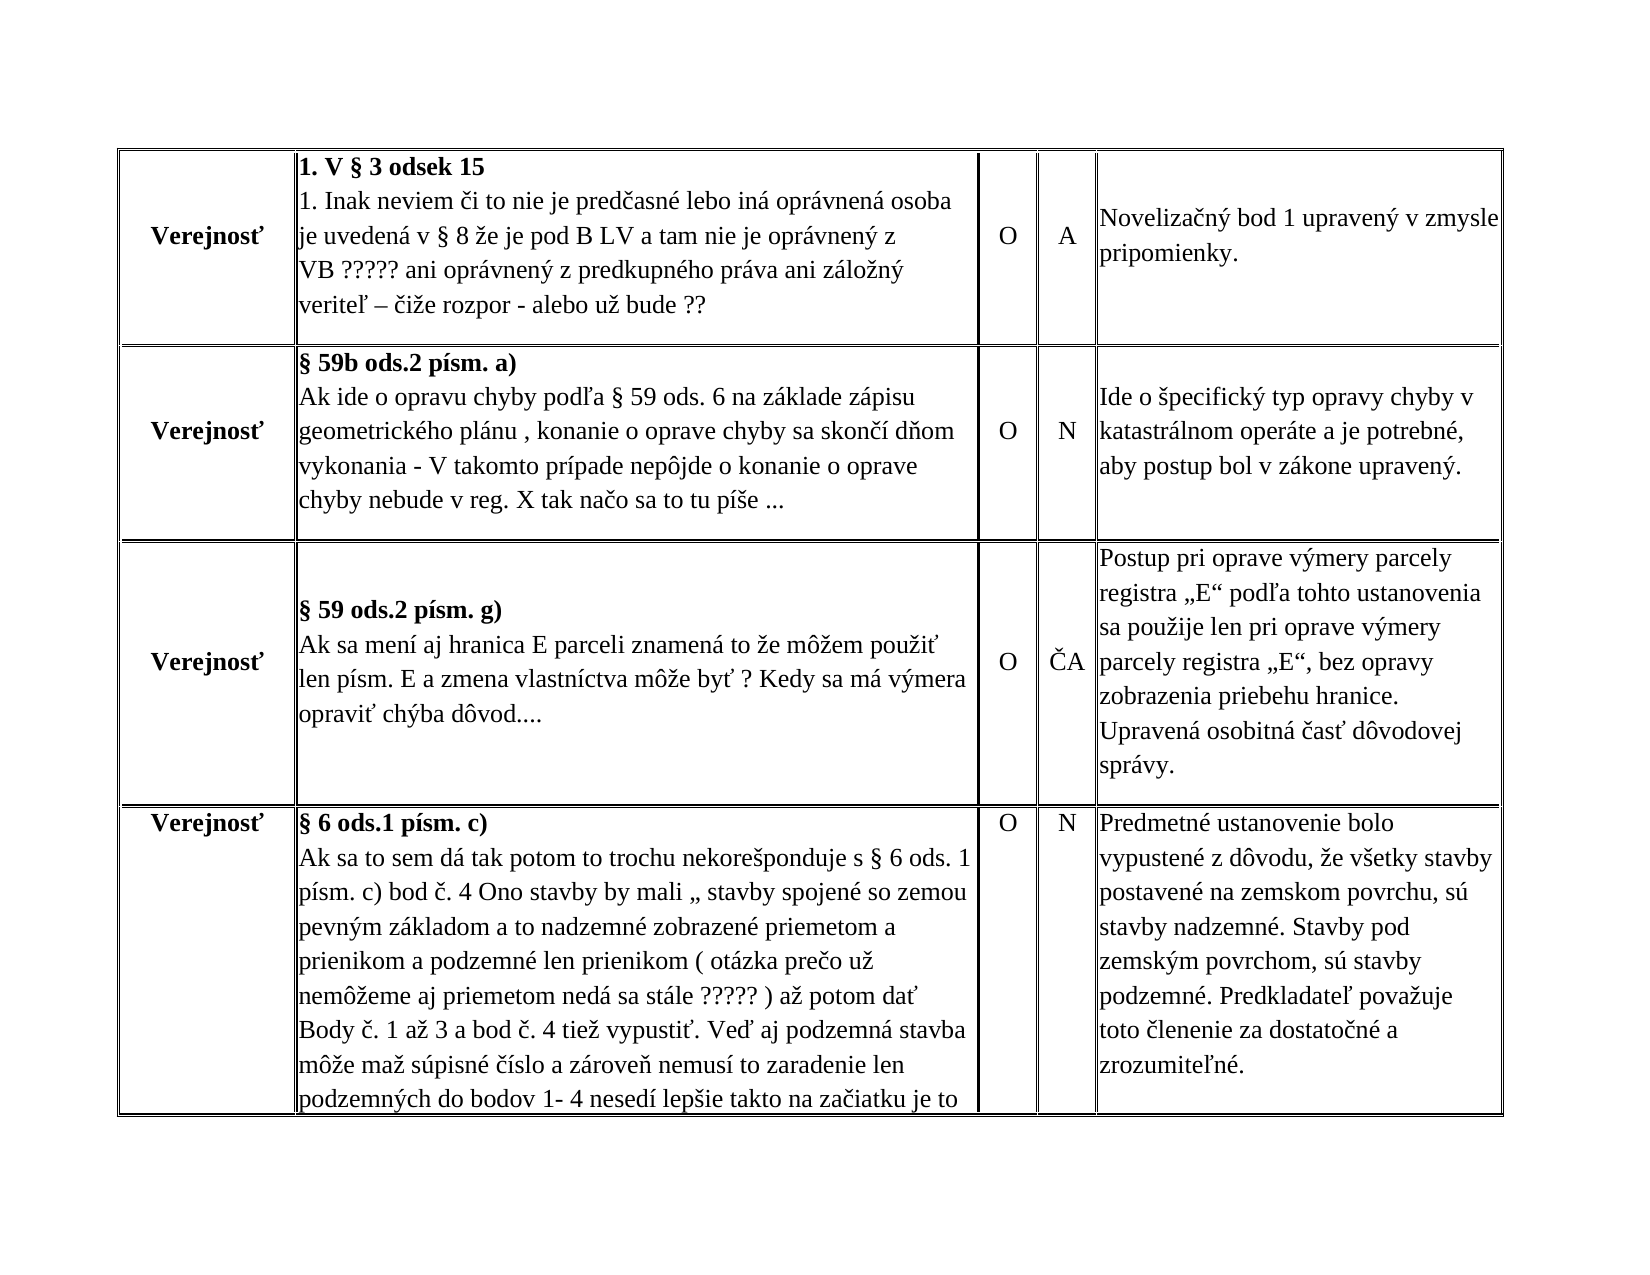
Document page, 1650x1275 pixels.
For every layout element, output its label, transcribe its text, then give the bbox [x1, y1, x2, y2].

table_cell Verejnosť [120, 539, 294, 804]
table_cell Verejnosť [118, 149, 296, 343]
table_cell ČA [1039, 543, 1095, 804]
table_cell O [980, 347, 1036, 539]
table_cell O [978, 808, 1038, 1113]
table_cell § 59 ods.2 písm. g) Ak sa mení aj hranica E parceli znamená to že môžem použiť len písm. E a zmena vlastníctva môže byť ? Kedy sa má výmera opraviť chýba dôvod.... [298, 543, 977, 804]
table_cell Verejnosť [120, 344, 294, 539]
table_cell § 59b ods.2 písm. a) Ak ide o opravu chyby podľa § 59 ods. 6 na základe zápisu geometrického plánu , konanie o oprave chyby sa skončí dňom vykonania - V takomto prípade nepôjde o konanie o oprave chyby nebude v reg. X tak načo sa to tu píše ... [298, 347, 977, 539]
table_cell O [978, 151, 1038, 343]
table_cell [296, 808, 978, 1113]
table_cell A [1038, 151, 1097, 343]
table_cell Verejnosť [120, 804, 296, 1113]
table_cell Novelizačný bod 1 upravený v zmysle pripomienky. [1097, 151, 1501, 343]
table_cell N [1039, 347, 1095, 539]
table_cell Ide o špecifický typ opravy chyby v katastrálnom operáte a je potrebné, aby postup bol v zákone upravený. [1098, 344, 1501, 539]
table_cell 1. V § 3 odsek 15 1. Inak neviem či to nie je predčasné lebo iná oprávnená osoba je uvedená v § 8 že je pod B LV a tam nie je oprávnený z VB ????? ani oprávnený z predkupného práva ani záložný veriteľ – čiže rozpor - alebo už bude ?? [296, 151, 978, 343]
table_cell O [980, 543, 1036, 804]
table_cell Postup pri oprave výmery parcely registra „E“ podľa tohto ustanovenia sa použije len pri oprave výmery parcely registra „E“, bez opravy zobrazenia priebehu hranice. Upravená osobitná časť dôvodovej správy. [1098, 539, 1501, 804]
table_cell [1097, 804, 1501, 1113]
table_cell N [1038, 808, 1097, 1113]
